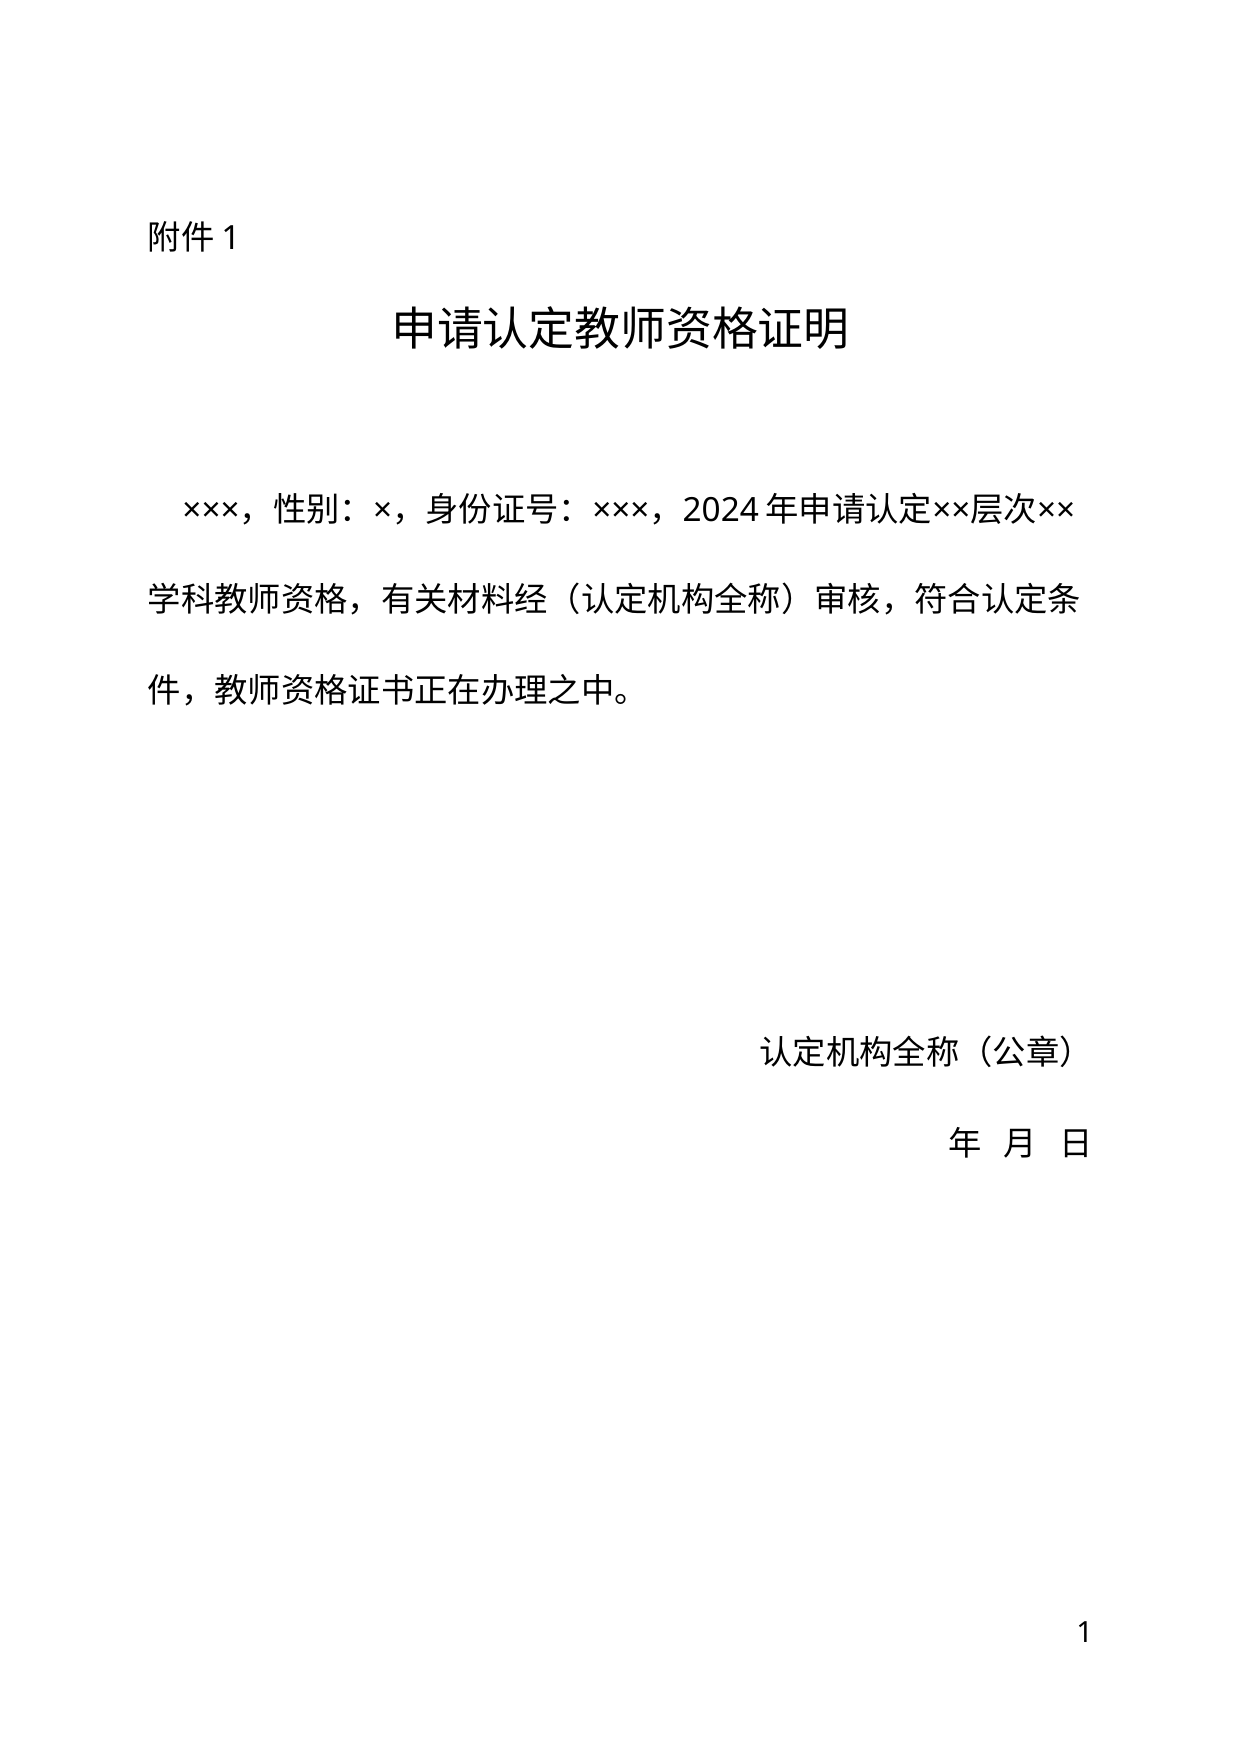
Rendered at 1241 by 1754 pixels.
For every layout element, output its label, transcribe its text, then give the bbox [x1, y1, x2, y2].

text 年 月 日 [148, 1096, 1092, 1186]
text 认定机构全称（公章） [148, 1005, 1092, 1096]
text 申请认定教师资格证明 [148, 280, 1092, 371]
text ×××，性别：×，身份证号：×××，2024年申请认定××层次××学科教师资格，有关材料经（认定机构全称）审核，符合认定条件，教师资格证书正在办理之中。 [148, 461, 1092, 733]
text 附件1 [148, 189, 1092, 280]
